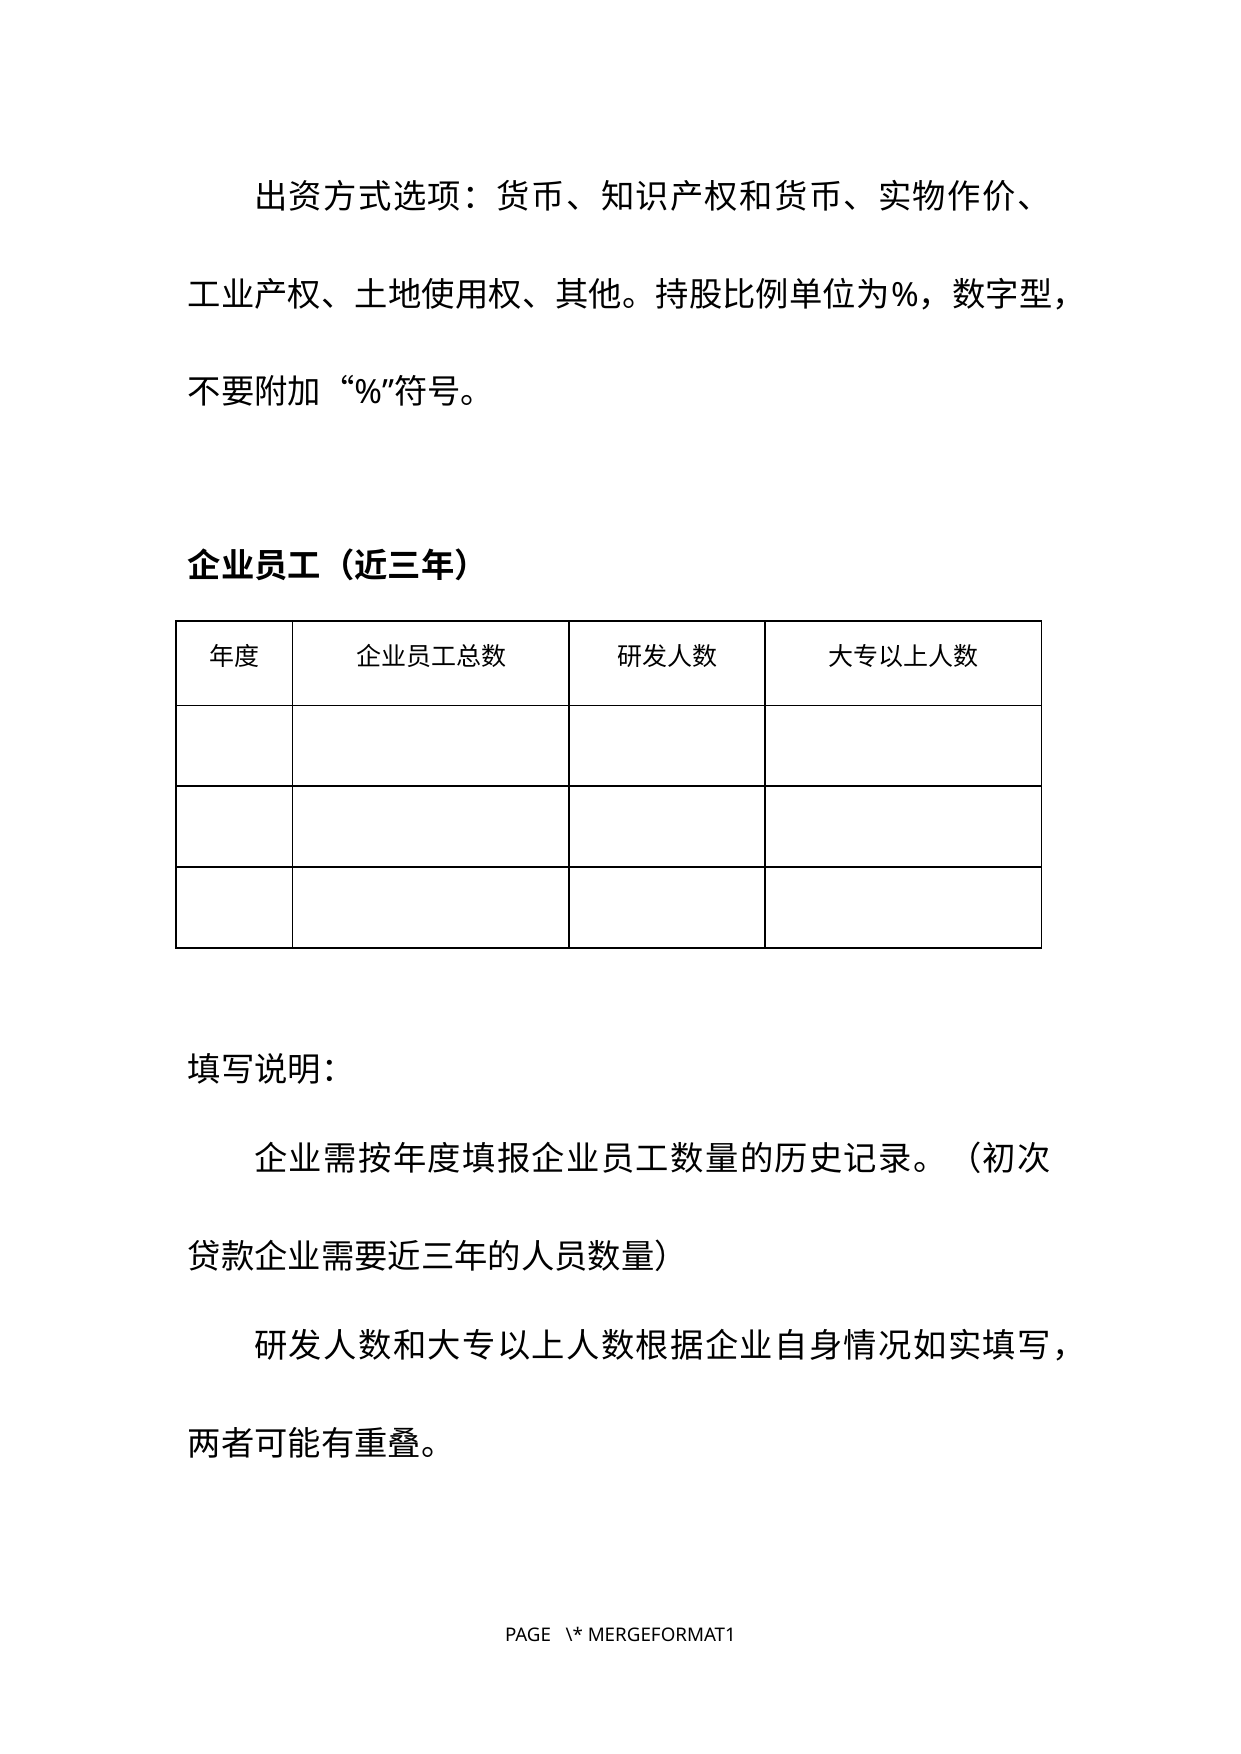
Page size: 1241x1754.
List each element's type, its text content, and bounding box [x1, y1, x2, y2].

table_header 研发人数 [570, 622, 764, 704]
table_cell [766, 787, 1041, 866]
table_cell [293, 868, 568, 947]
table_cell [570, 706, 764, 785]
table_cell [570, 787, 764, 866]
table_cell [177, 868, 292, 947]
text 企业需按年度填报企业员工数量的历史记录。（初次贷款企业需要近三年的人员数量） [187, 1124, 1053, 1286]
text 企业员工（近三年） [187, 531, 1053, 596]
table_cell [293, 706, 568, 785]
text 出资方式选项：货币、知识产权和货币、实物作价、工业产权、土地使用权、其他。持股比例单位为%，数字型，不要附加“%”符号。 [187, 162, 1053, 422]
text 研发人数和大专以上人数根据企业自身情况如实填写，两者可能有重叠。 [187, 1310, 1053, 1473]
table_cell [766, 868, 1041, 947]
table_cell [177, 787, 292, 866]
table_header 大专以上人数 [766, 622, 1041, 704]
text 填写说明： [187, 1035, 1053, 1100]
table_cell [177, 706, 292, 785]
table_cell [570, 868, 764, 947]
table_header 年度 [177, 622, 292, 704]
table_cell [293, 787, 568, 866]
table_cell [766, 706, 1041, 785]
table_header 企业员工总数 [293, 622, 568, 704]
